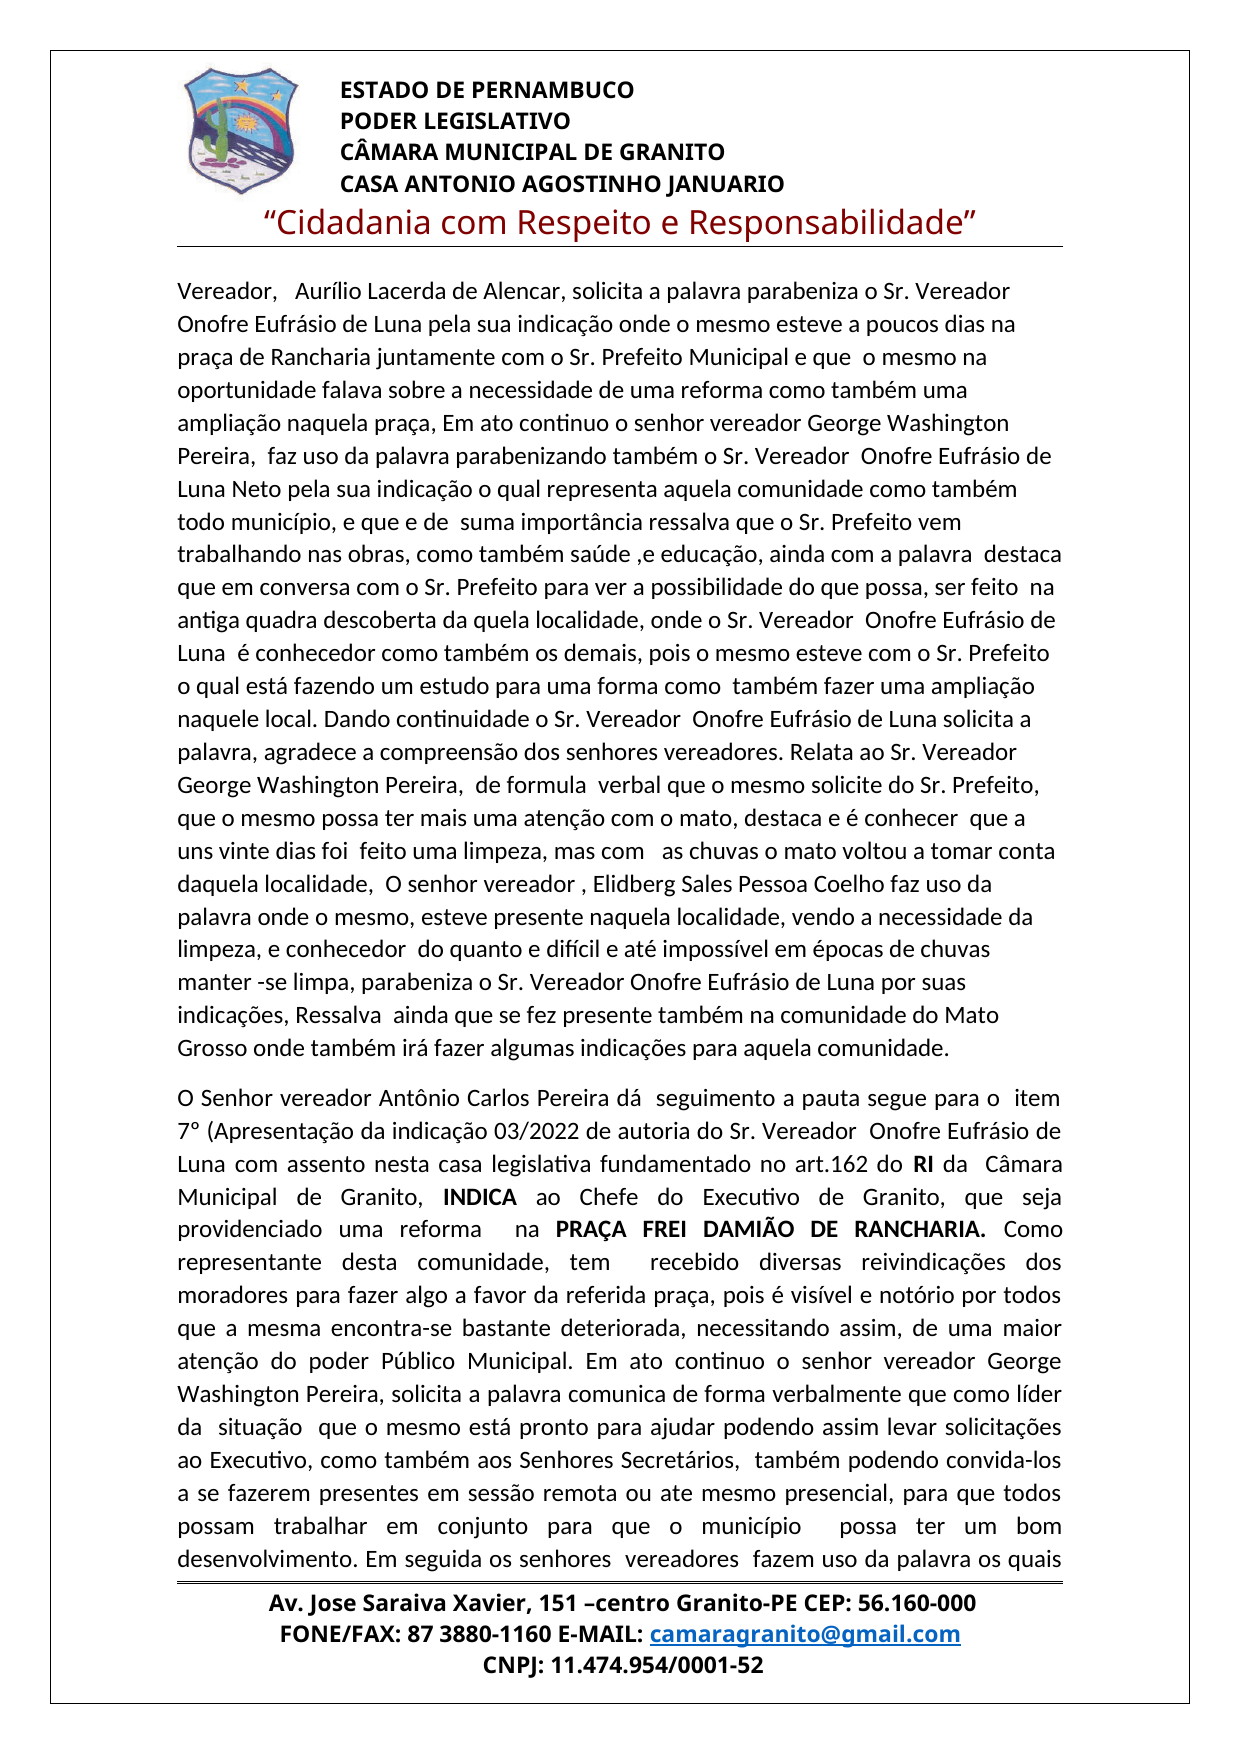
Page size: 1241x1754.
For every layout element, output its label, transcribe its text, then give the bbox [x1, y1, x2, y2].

picture [177, 62, 308, 202]
